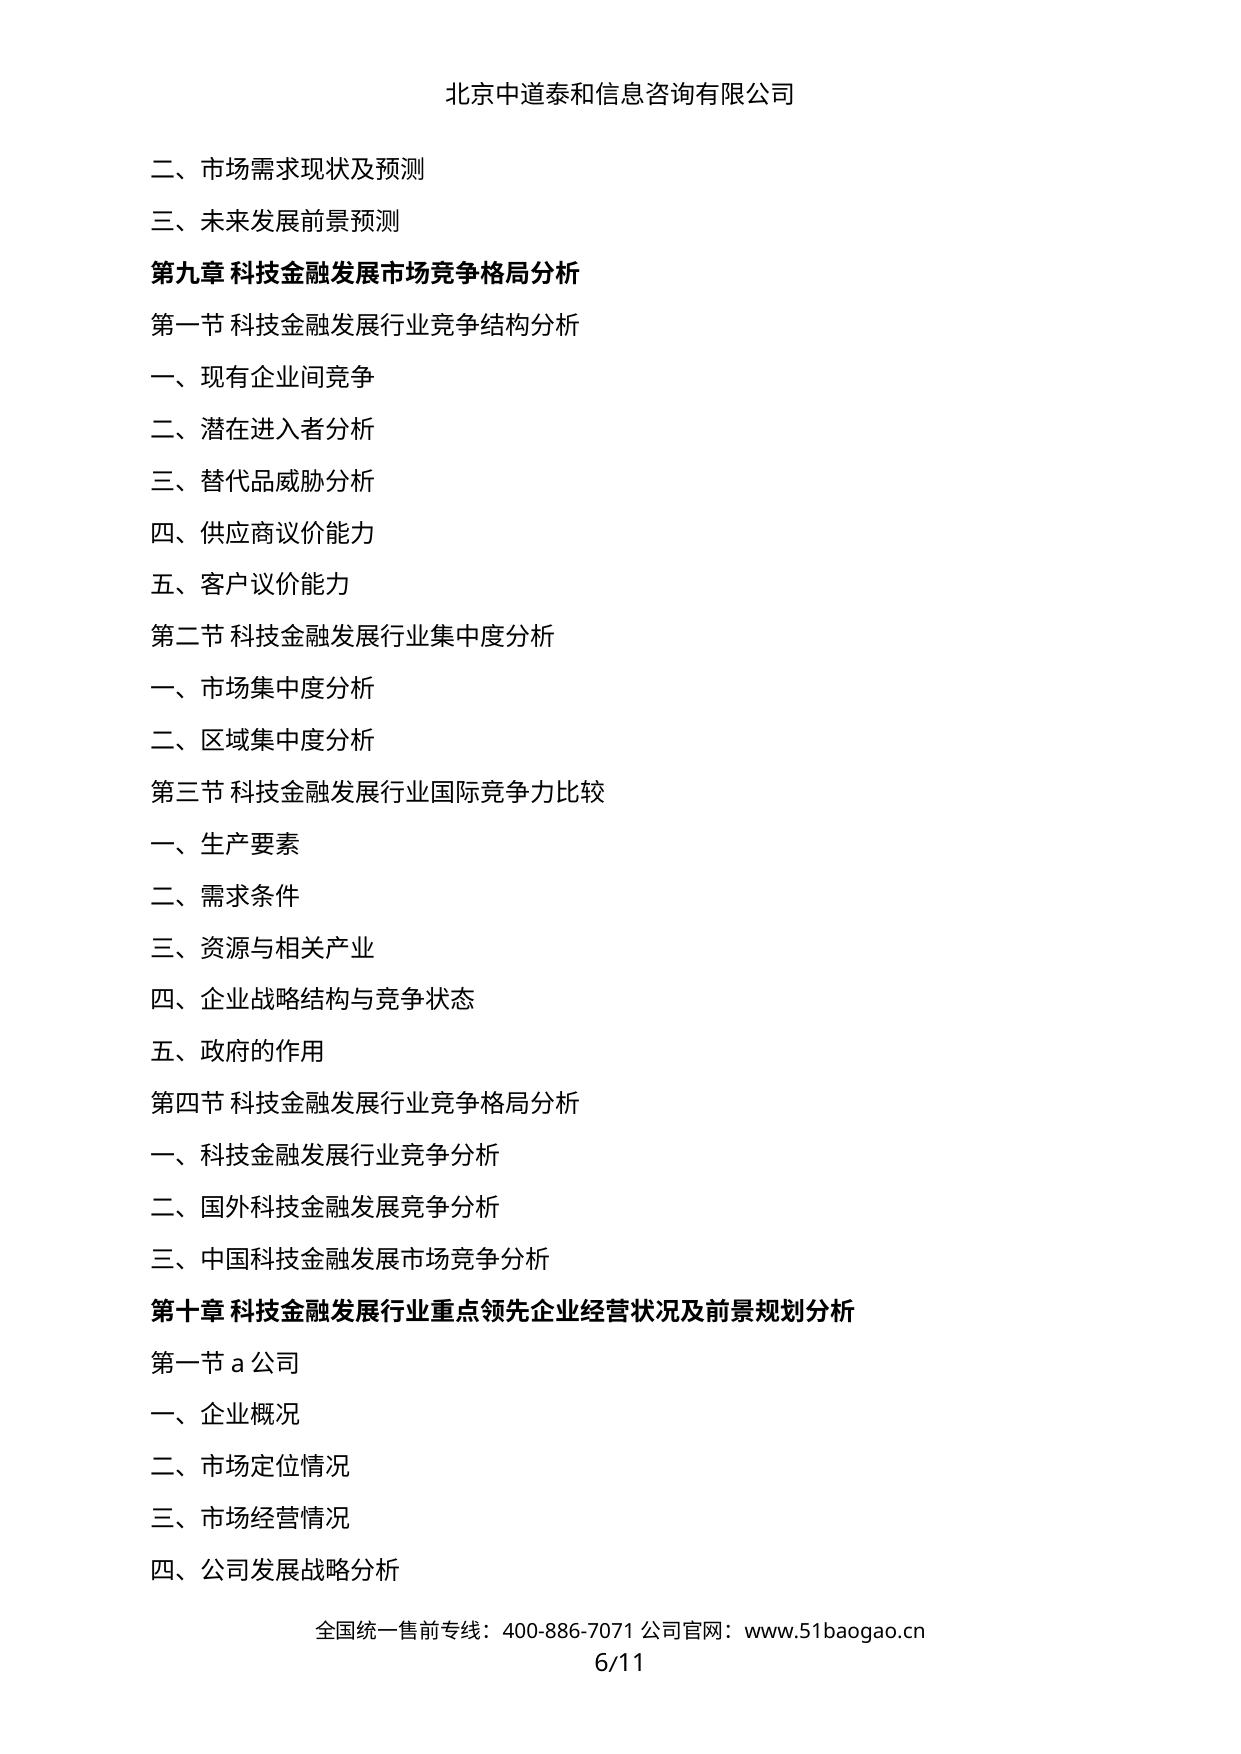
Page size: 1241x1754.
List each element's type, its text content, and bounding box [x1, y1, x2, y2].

text 第九章 科技金融发展市场竞争格局分析 [150, 254, 1090, 290]
text 四、公司发展战略分析 [150, 1551, 1090, 1587]
text 第二节 科技金融发展行业集中度分析 [150, 617, 1090, 653]
text 二、潜在进入者分析 [150, 409, 1090, 446]
text 二、需求条件 [150, 876, 1090, 912]
text 第三节 科技金融发展行业国际竞争力比较 [150, 772, 1090, 809]
text 二、市场定位情况 [150, 1447, 1090, 1483]
text 一、企业概况 [150, 1395, 1090, 1431]
text 三、替代品威胁分析 [150, 461, 1090, 497]
text 三、中国科技金融发展市场竞争分析 [150, 1239, 1090, 1276]
text 五、政府的作用 [150, 1032, 1090, 1068]
text 三、未来发展前景预测 [150, 202, 1090, 238]
text 四、企业战略结构与竞争状态 [150, 980, 1090, 1016]
text 三、资源与相关产业 [150, 928, 1090, 964]
text 第十章 科技金融发展行业重点领先企业经营状况及前景规划分析 [150, 1291, 1090, 1327]
text 第一节 科技金融发展行业竞争结构分析 [150, 306, 1090, 342]
text 二、国外科技金融发展竞争分析 [150, 1187, 1090, 1224]
text 二、市场需求现状及预测 [150, 150, 1090, 186]
text 一、科技金融发展行业竞争分析 [150, 1136, 1090, 1172]
text 第四节 科技金融发展行业竞争格局分析 [150, 1084, 1090, 1120]
text 一、市场集中度分析 [150, 669, 1090, 705]
text 第一节 a公司 [150, 1343, 1090, 1379]
text 四、供应商议价能力 [150, 513, 1090, 549]
text 三、市场经营情况 [150, 1499, 1090, 1535]
text 二、区域集中度分析 [150, 721, 1090, 757]
text 一、现有企业间竞争 [150, 357, 1090, 394]
text 五、客户议价能力 [150, 565, 1090, 601]
text 一、生产要素 [150, 824, 1090, 861]
